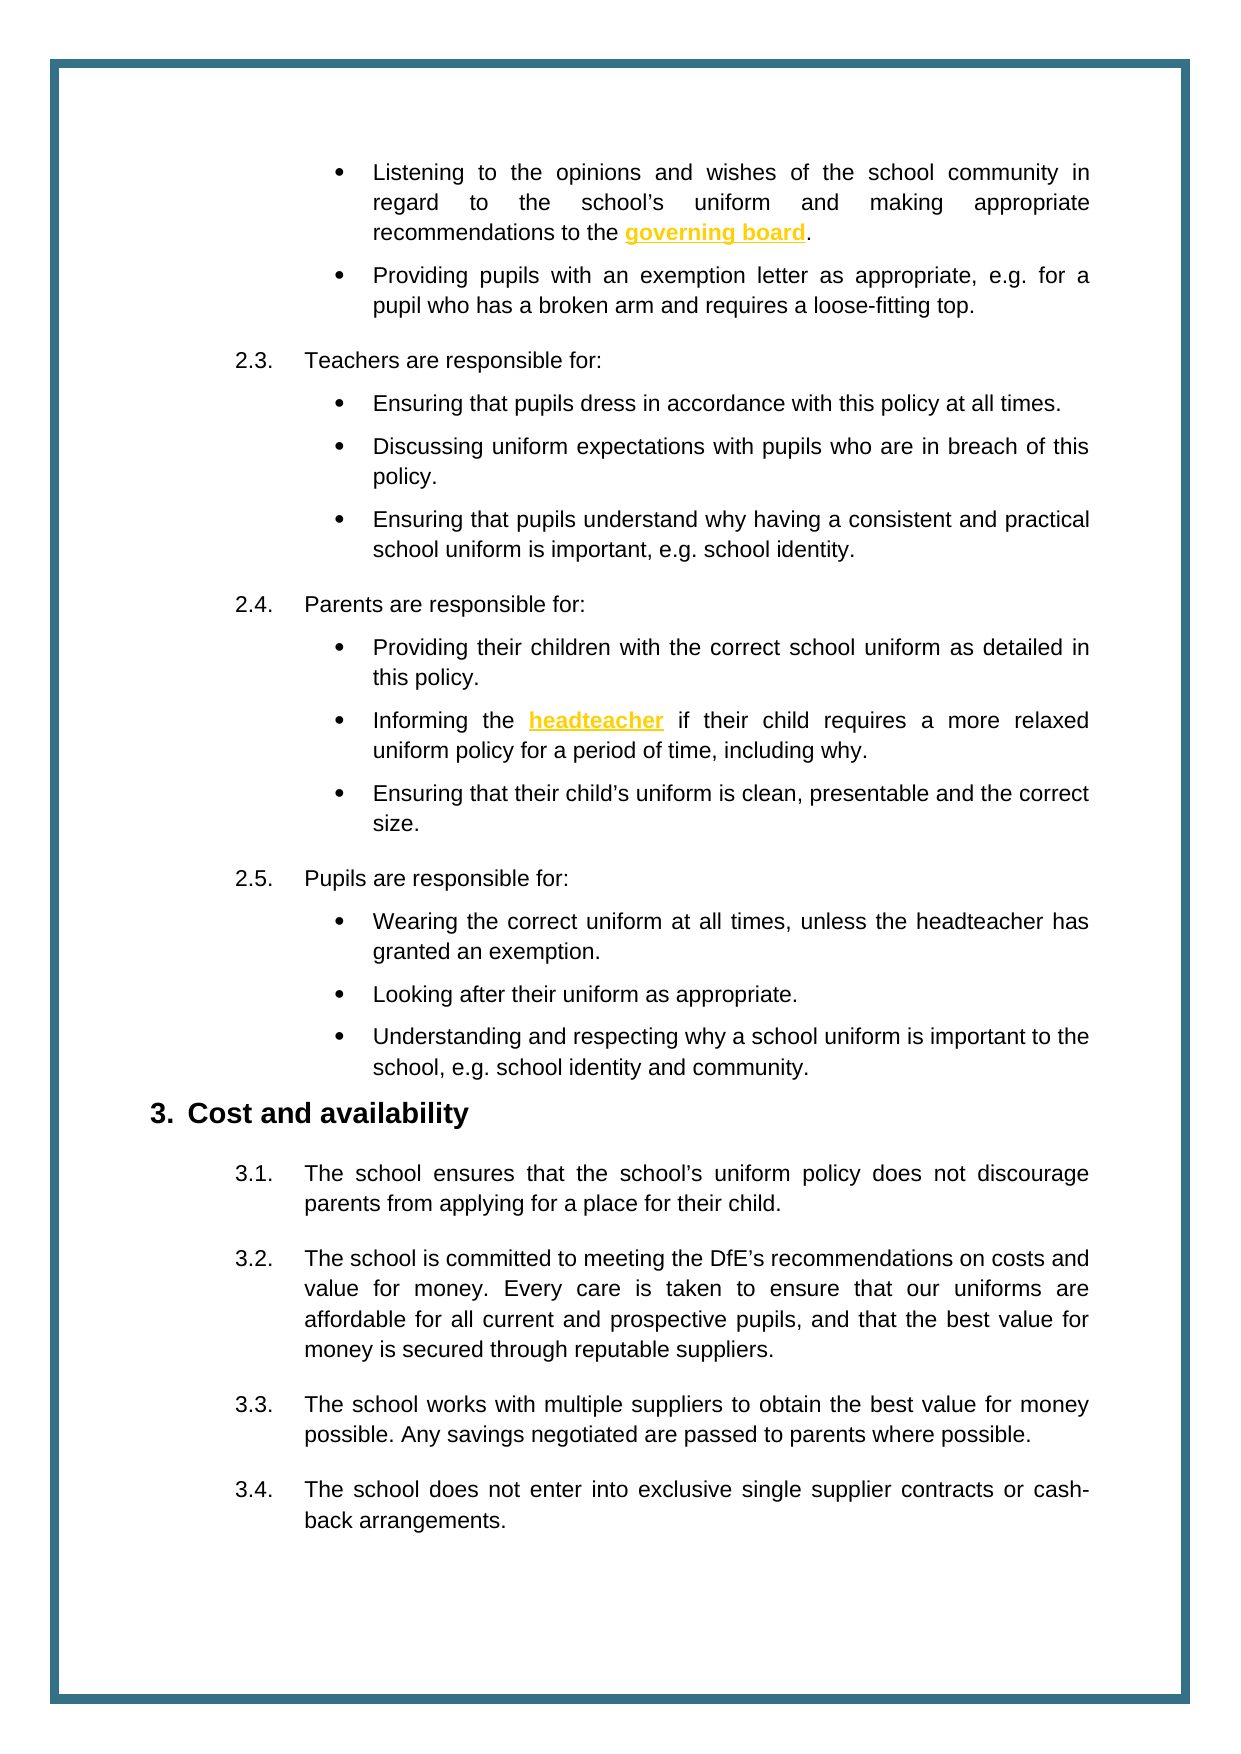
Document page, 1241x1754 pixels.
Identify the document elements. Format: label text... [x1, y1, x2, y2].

text Providing their children with the correct school uniform as detailed in this policy. [335, 634, 1090, 690]
text Listening to the opinions and wishes of the school community in regard to the school’s uniform and making appropriate recommendations to the governing board. [335, 159, 1090, 246]
subtitle Cost and availability [150, 1096, 1090, 1130]
text The school works with multiple suppliers to obtain the best value for money possible. Any savings negotiated are passed to parents where possible. [254, 1391, 1090, 1448]
text Ensuring that pupils understand why having a consistent and practical school uniform is important, e.g. school identity. [335, 506, 1090, 562]
text Discussing uniform expectations with pupils who are in breach of this policy. [335, 433, 1090, 489]
text Wearing the correct uniform at all times, unless the headteacher has granted an exemption. [335, 908, 1090, 964]
text Informing the headteacher if their child requires a more relaxed uniform policy for a period of time, including why. [335, 707, 1090, 763]
text Parents are responsible for: [254, 591, 1090, 617]
text The school does not enter into exclusive single supplier contracts or cash-back arrangements. [254, 1476, 1090, 1533]
text Pupils are responsible for: [254, 865, 1090, 891]
text Understanding and respecting why a school uniform is important to the school, e.g. school identity and community. [335, 1023, 1090, 1080]
text Teachers are responsible for: [254, 347, 1090, 374]
text Providing pupils with an exemption letter as appropriate, e.g. for a pupil who has a broken arm and requires a loose-fitting top. [335, 262, 1090, 318]
text The school is committed to meeting the DfE’s recommendations on costs and value for money. Every care is taken to ensure that our uniforms are affordable for all current and prospective pupils, and that the best value for money is secured through reputable suppliers. [254, 1245, 1090, 1362]
text Ensuring that pupils dress in accordance with this policy at all times. [335, 390, 1090, 416]
text Ensuring that their child’s uniform is clean, presentable and the correct size. [335, 779, 1090, 836]
text Looking after their uniform as appropriate. [335, 981, 1090, 1007]
text The school ensures that the school’s uniform policy does not discourage parents from applying for a place for their child. [254, 1160, 1090, 1216]
